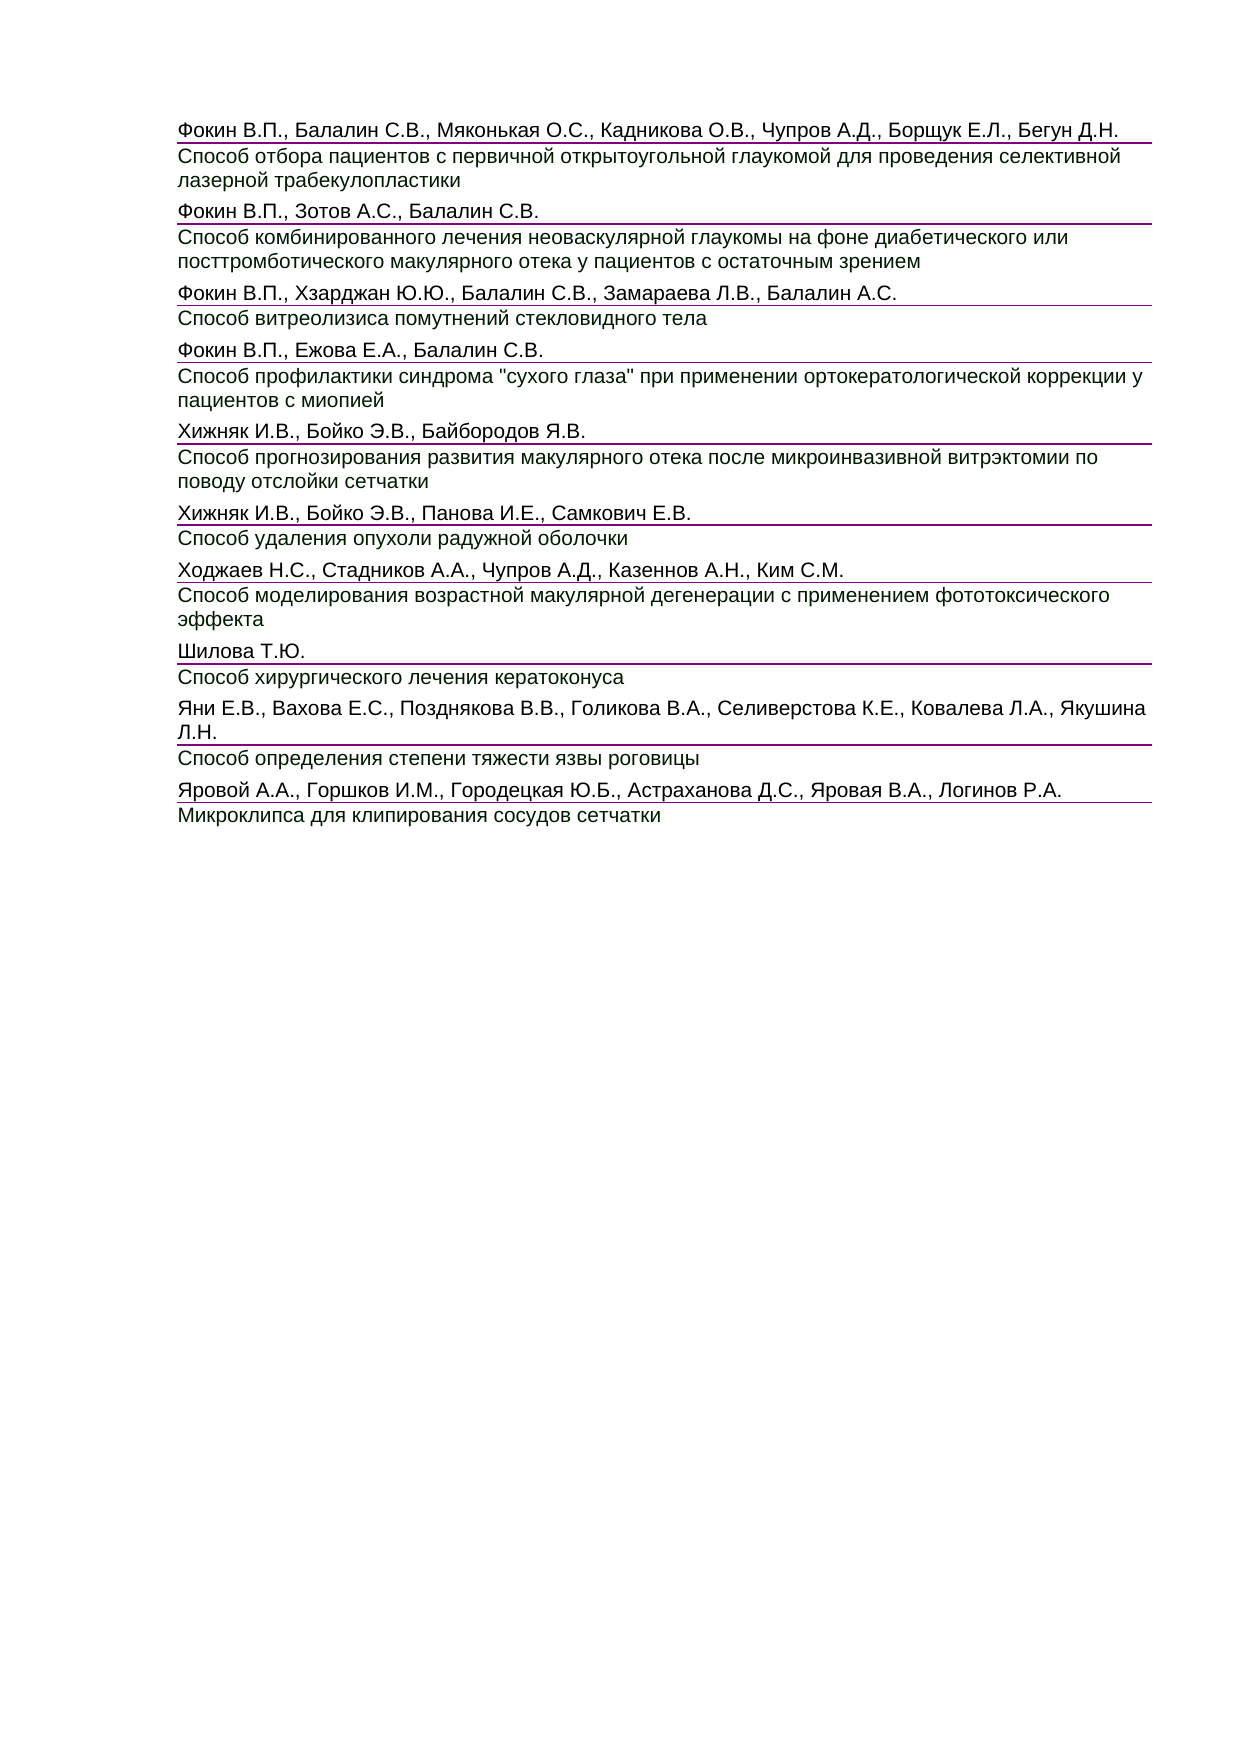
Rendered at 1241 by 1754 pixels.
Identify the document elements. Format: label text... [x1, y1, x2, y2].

text Способ определения степени тяжести язвы роговицы [177, 746, 1152, 770]
text Хижняк И.В., Бойко Э.В., Панова И.Е., Самкович Е.В. [177, 500, 1152, 524]
text Способ витреолизиса помутнений стекловидного тела [177, 306, 1152, 330]
text Способ прогнозирования развития макулярного отека после микроинвазивной витрэктомии по поводу отслойки сетчатки [177, 445, 1152, 493]
text Способ комбинированного лечения неоваскулярной глаукомы на фоне диабетического или посттромботического макулярного отека у пациентов с остаточным зрением [177, 225, 1152, 273]
text Шилова Т.Ю. [177, 639, 1152, 663]
text Ходжаев Н.С., Стадников А.А., Чупров А.Д., Казеннов А.Н., Ким С.М. [177, 558, 1152, 582]
text Способ удаления опухоли радужной оболочки [177, 526, 1152, 550]
text Фокин В.П., Хзарджан Ю.Ю., Балалин С.В., Замараева Л.В., Балалин А.С. [177, 281, 1152, 305]
text Способ хирургического лечения кератоконуса [177, 665, 1152, 688]
text Фокин В.П., Балалин С.В., Мяконькая О.С., Кадникова О.В., Чупров А.Д., Борщук Е.Л., Бегун Д.Н. [177, 118, 1152, 142]
text Способ моделирования возрастной макулярной дегенерации с применением фототоксического эффекта [177, 583, 1152, 631]
text Микроклипса для клипирования сосудов сетчатки [177, 803, 1152, 827]
text Фокин В.П., Ежова Е.А., Балалин С.В. [177, 338, 1152, 362]
text Фокин В.П., Зотов А.С., Балалин С.В. [177, 199, 1152, 223]
text Яровой А.А., Горшков И.М., Городецкая Ю.Б., Астраханова Д.С., Яровая В.А., Логинов Р.А. [177, 777, 1152, 802]
text Хижняк И.В., Бойко Э.В., Байбородов Я.В. [177, 419, 1152, 443]
text Яни Е.В., Вахова Е.С., Позднякова В.В., Голикова В.А., Селиверстова К.Е., Ковалева Л.А., Якушина Л.Н. [177, 696, 1152, 744]
text Способ профилактики синдрома "сухого глаза" при применении ортокератологической коррекции у пациентов с миопией [177, 363, 1152, 411]
text Способ отбора пациентов с первичной открытоугольной глаукомой для проведения селективной лазерной трабекулопластики [177, 144, 1152, 192]
